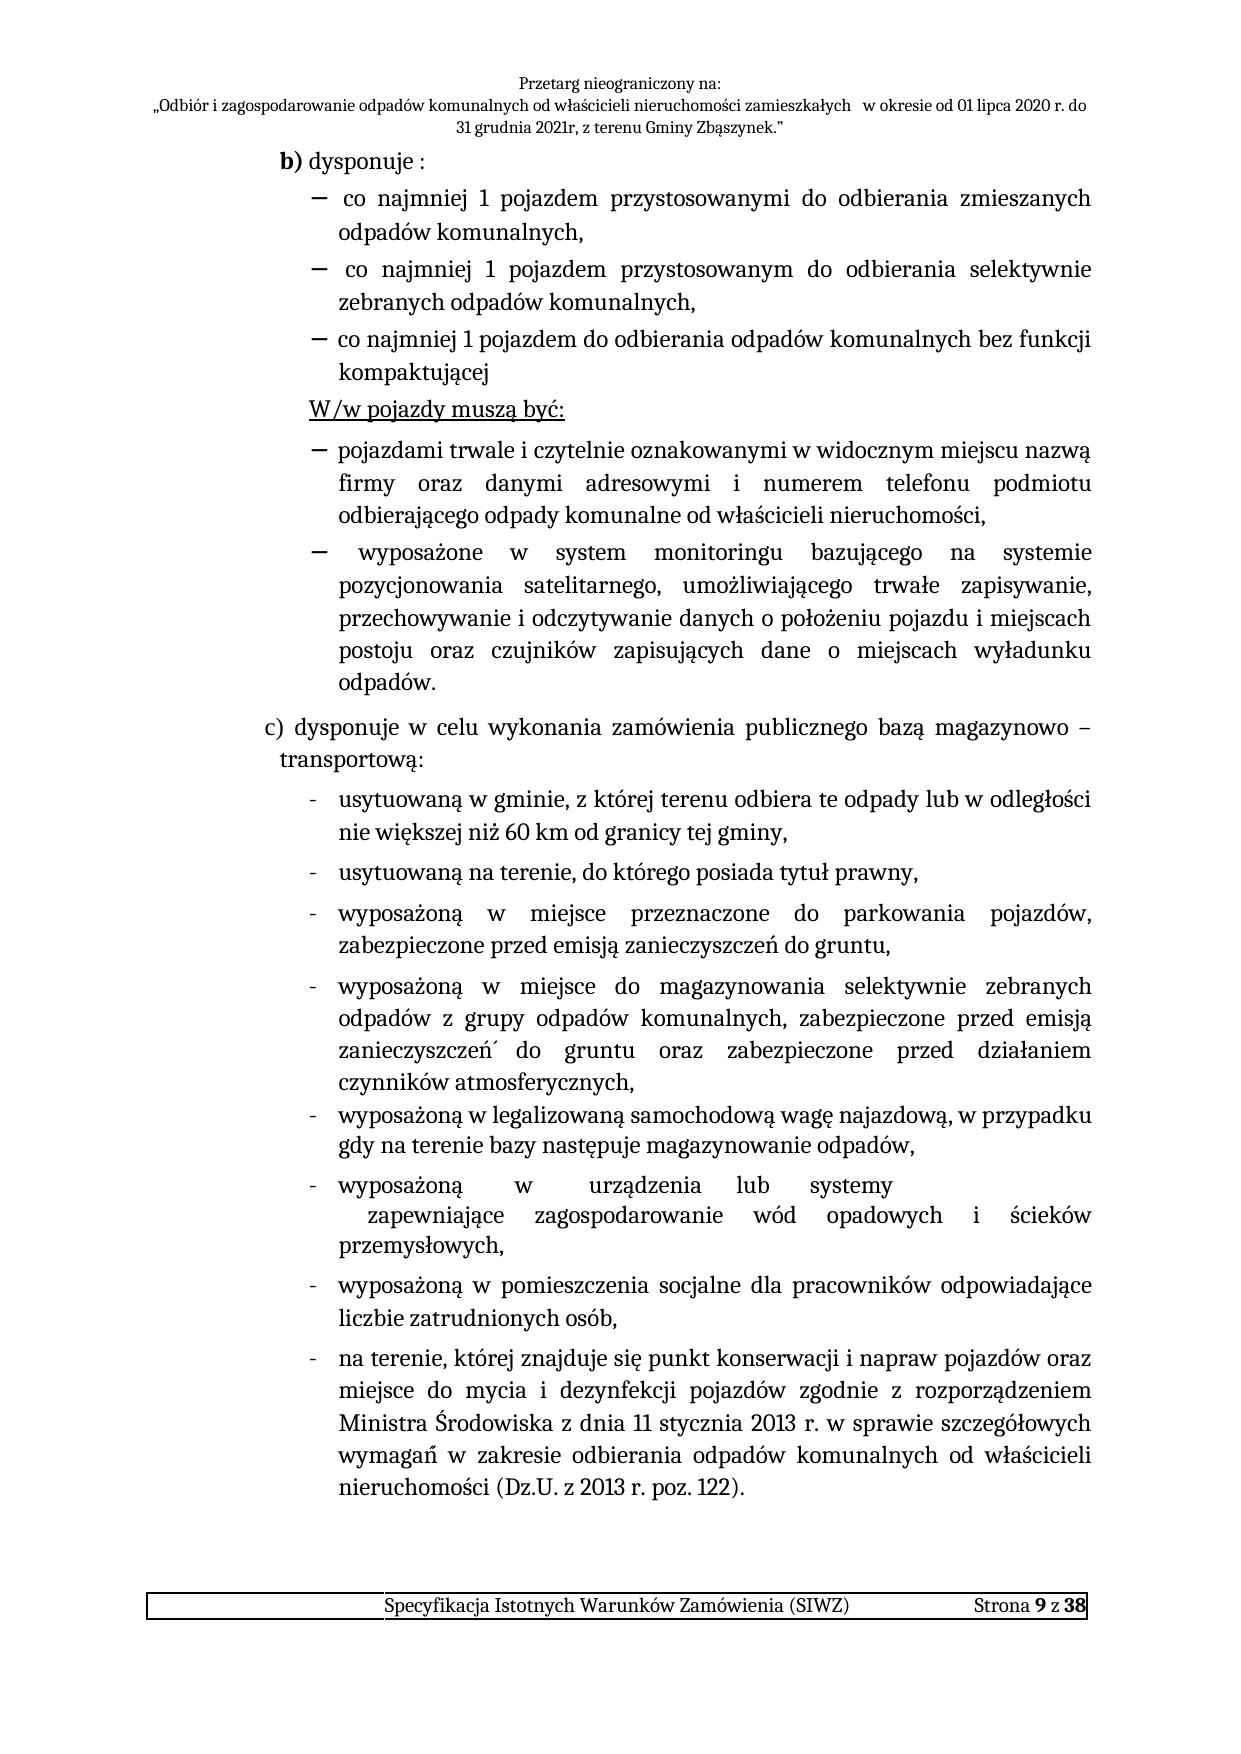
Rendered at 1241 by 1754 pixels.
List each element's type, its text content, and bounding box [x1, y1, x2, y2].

text − co najmniej 1 pojazdem do odbierania odpadów komunalnych bez funkcji kompaktującej [309, 320, 1093, 387]
list wyposażoną w pomieszczenia socjalne dla pracowników odpowiadające liczbie zatrudnionych osób, [309, 1271, 1093, 1332]
list dysponuje : [279, 147, 1093, 176]
list na terenie, której znajduje się punkt konserwacji i napraw pojazdów oraz miejsce do mycia i dezynfekcji pojazdów zgodnie z rozporządzeniem Ministra Środowiska z dnia 11 stycznia 2013 r. w sprawie szczegółowych wymagań́ w zakresie odbierania odpadów komunalnych od właścicieli nieruchomości (Dz.U. z 2013 r. poz. 122). [309, 1344, 1093, 1502]
list wyposażoną w legalizowaną samochodową wagę najazdową, w przypadku gdy na terenie bazy następuje magazynowanie odpadów, [309, 1101, 1093, 1159]
text c) dysponuje w celu wykonania zamówienia publicznego bazą magazynowo – transportową: [264, 712, 1093, 774]
text − wyposażone w system monitoringu bazującego na systemie pozycjonowania satelitarnego, umożliwiającego trwałe zapisywanie, przechowywanie i odczytywanie danych o położeniu pojazdu i miejscach postoju oraz czujników zapisujących dane o miejscach wyładunku odpadów. [309, 534, 1093, 697]
list wyposażoną w miejsce do magazynowania selektywnie zebranych odpadów z grupy odpadów komunalnych, zabezpieczone przed emisją zanieczyszczeń́ do gruntu oraz zabezpieczone przed działaniem czynników atmosferycznych, [309, 972, 1093, 1097]
text − pojazdami trwale i czytelnie oznakowanymi w widocznym miejscu nazwą firmy oraz danymi adresowymi i numerem telefonu podmiotu odbierającego odpady komunalne od właścicieli nieruchomości, [309, 431, 1093, 530]
text W/w pojazdy muszą być: [309, 395, 1093, 423]
text − co najmniej 1 pojazdem przystosowanym do odbierania selektywnie zebranych odpadów komunalnych, [309, 250, 1093, 316]
list wyposażoną w urządzenia lub systemy zapewniające zagospodarowanie wód opadowych i ścieków przemysłowych, [309, 1171, 1093, 1260]
list usytuowaną w gminie, z której terenu odbiera te odpady lub w odległości nie większej niż̇ 60 km od granicy tej gminy, [309, 785, 1093, 846]
text − co najmniej 1 pojazdem przystosowanymi do odbierania zmieszanych odpadów komunalnych, [309, 180, 1093, 246]
list wyposażoną w miejsce przeznaczone do parkowania pojazdów, zabezpieczone przed emisją zanieczyszczeń́ do gruntu, [309, 898, 1093, 959]
list usytuowaną na terenie, do którego posiada tytuł prawny, [309, 858, 1093, 887]
